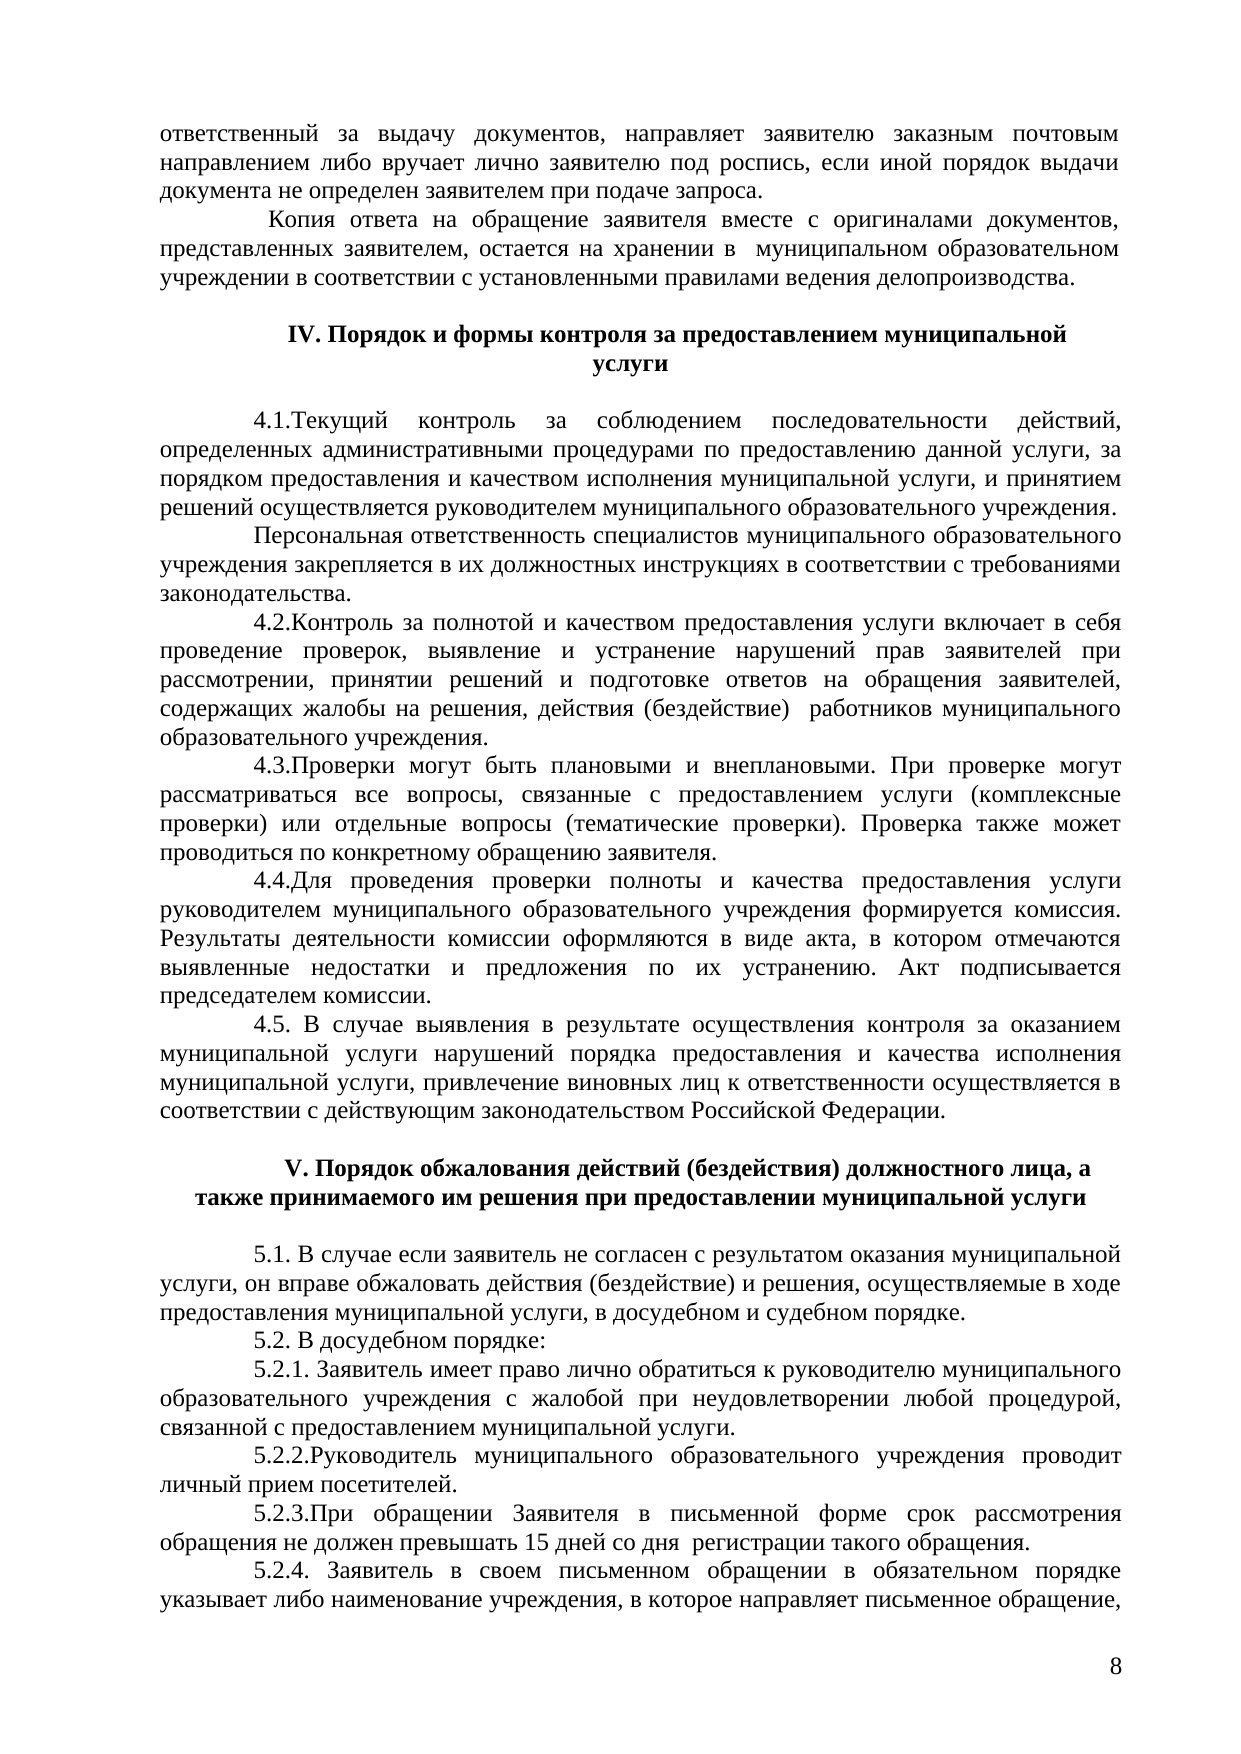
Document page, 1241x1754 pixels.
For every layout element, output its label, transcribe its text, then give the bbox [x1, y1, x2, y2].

text Персональная ответственность специалистов муниципального образовательного учреждения закрепляется в их должностных инструкциях в соответствии с требованиями законодательства. [159, 521, 1122, 607]
text IV. Порядок и формы контроля за предоставлением муниципальной услуги [159, 319, 1101, 377]
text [159, 1556, 1122, 1613]
text 5.1. В случае если заявитель не согласен с результатом оказания муниципальной услуги, он вправе обжаловать действия (бездействие) и решения, осуществляемые в ходе предоставления муниципальной услуги, в досудебном и судебном порядке. [159, 1239, 1122, 1326]
text 4.5. В случае выявления в результате осуществления контроля за оказанием муниципальной услуги нарушений порядка предоставления и качества исполнения муниципальной услуги, привлечение виновных лиц к ответственности осуществляется в соответствии с действующим законодательством Российской Федерации. [159, 1009, 1122, 1124]
text 5.2.3.При обращении Заявителя в письменной форме срок рассмотрения обращения не должен превышать 15 дней со дня регистрации такого обращения. [159, 1498, 1122, 1556]
text 4.2.Контроль за полнотой и качеством предоставления услуги включает в себя проведение проверок, выявление и устранение нарушений прав заявителей при рассмотрении, принятии решений и подготовке ответов на обращения заявителей, содержащих жалобы на решения, действия (бездействие) работников муниципального образовательного учреждения. [159, 607, 1122, 751]
text 4.4.Для проведения проверки полноты и качества предоставления услуги руководителем муниципального образовательного учреждения формируется комиссия. Результаты деятельности комиссии оформляются в виде акта, в котором отмечаются выявленные недостатки и предложения по их устранению. Акт подписывается председателем комиссии. [159, 866, 1122, 1009]
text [159, 118, 1120, 204]
text Копия ответа на обращение заявителя вместе с оригиналами документов, представленных заявителем, остается на хранении в муниципальном образовательном учреждении в соответствии с установленными правилами ведения делопроизводства. [159, 204, 1120, 291]
text V. Порядок обжалования действий (бездействия) должностного лица, а также принимаемого им решения при предоставлении муниципальной услуги [159, 1153, 1122, 1211]
text 5.2.1. Заявитель имеет право лично обратиться к руководителю муниципального образовательного учреждения с жалобой при неудовлетворении любой процедурой, связанной с предоставлением муниципальной услуги. [159, 1354, 1122, 1441]
text 5.2.2.Руководитель муниципального образовательного учреждения проводит личный прием посетителей. [159, 1441, 1122, 1498]
text 5.2. В досудебном порядке: [159, 1326, 1122, 1354]
text 4.3.Проверки могут быть плановыми и внеплановыми. При проверке могут рассматриваться все вопросы, связанные с предоставлением услуги (комплексные проверки) или отдельные вопросы (тематические проверки). Проверка также может проводиться по конкретному обращению заявителя. [159, 751, 1122, 866]
text 4.1.Текущий контроль за соблюдением последовательности действий, определенных административными процедурами по предоставлению данной услуги, за порядком предоставления и качеством исполнения муниципальной услуги, и принятием решений осуществляется руководителем муниципального образовательного учреждения. [159, 406, 1122, 521]
